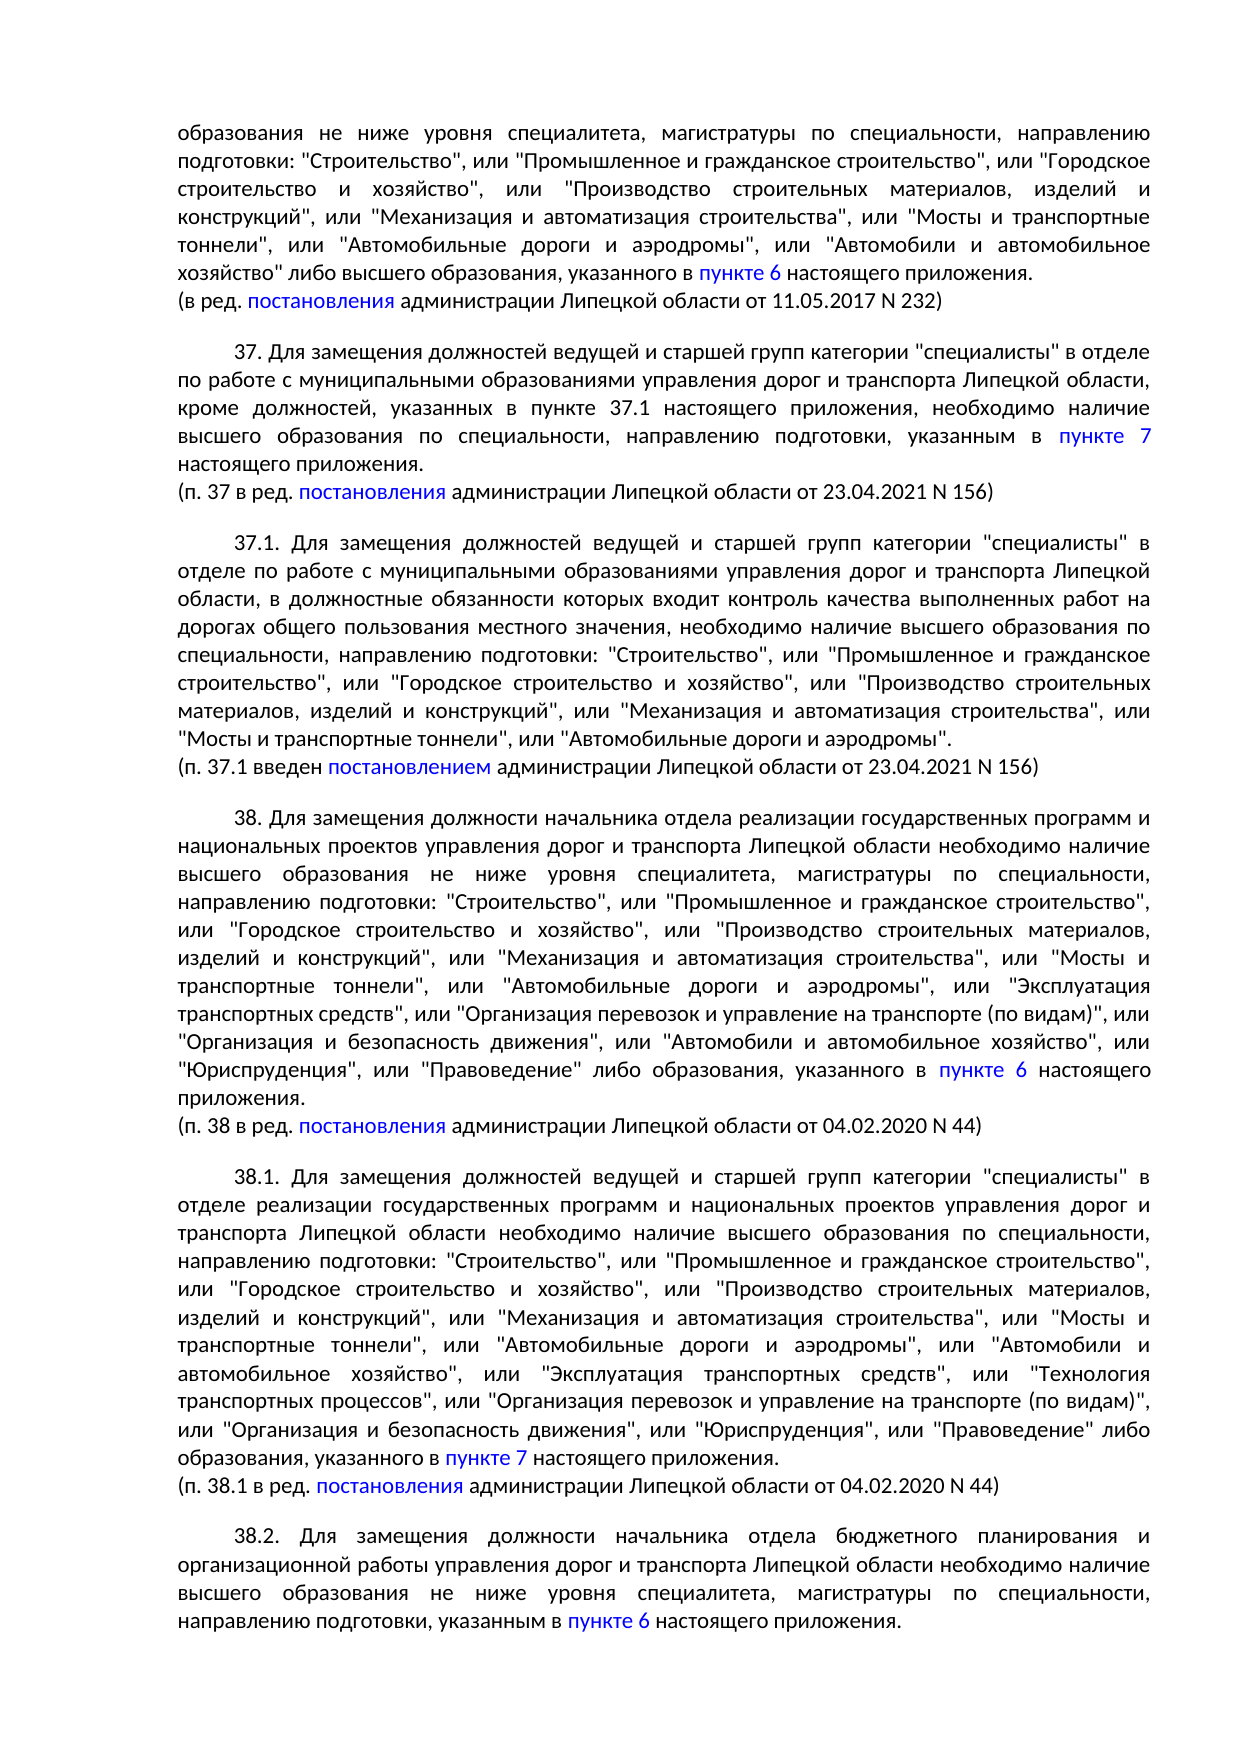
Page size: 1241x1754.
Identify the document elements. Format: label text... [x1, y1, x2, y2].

text 37.1. Для замещения должностей ведущей и старшей групп категории "специалисты" в отделе по работе с муниципальными образованиями управления дорог и транспорта Липецкой области, в должностные обязанности которых входит контроль качества выполненных работ на дорогах общего пользования местного значения, необходимо наличие высшего образования по специальности, направлению подготовки: "Строительство", или "Промышленное и гражданское строительство", или "Городское строительство и хозяйство", или "Производство строительных материалов, изделий и конструкций", или "Механизация и автоматизация строительства", или "Мосты и транспортные тоннели", или "Автомобильные дороги и аэродромы". [177, 528, 1152, 752]
text (п. 38.1 в ред. постановления администрации Липецкой области от 04.02.2020 N 44) [177, 1471, 1152, 1499]
text (п. 37 в ред. постановления администрации Липецкой области от 23.04.2021 N 156) [177, 477, 1152, 505]
text 38.2. Для замещения должности начальника отдела бюджетного планирования и организационной работы управления дорог и транспорта Липецкой области необходимо наличие высшего образования не ниже уровня специалитета, магистратуры по специальности, направлению подготовки, указанным в пункте 6 настоящего приложения. [177, 1522, 1152, 1634]
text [177, 118, 1152, 286]
text 38.1. Для замещения должностей ведущей и старшей групп категории "специалисты" в отделе реализации государственных программ и национальных проектов управления дорог и транспорта Липецкой области необходимо наличие высшего образования по специальности, направлению подготовки: "Строительство", или "Промышленное и гражданское строительство", или "Городское строительство и хозяйство", или "Производство строительных материалов, изделий и конструкций", или "Механизация и автоматизация строительства", или "Мосты и транспортные тоннели", или "Автомобильные дороги и аэродромы", или "Автомобили и автомобильное хозяйство", или "Эксплуатация транспортных средств", или "Технология транспортных процессов", или "Организация перевозок и управление на транспорте (по видам)", или "Организация и безопасность движения", или "Юриспруденция", или "Правоведение" либо образования, указанного в пункте 7 настоящего приложения. [177, 1162, 1152, 1471]
text (п. 38 в ред. постановления администрации Липецкой области от 04.02.2020 N 44) [177, 1112, 1152, 1139]
text (в ред. постановления администрации Липецкой области от 11.05.2017 N 232) [177, 286, 1152, 314]
text 38. Для замещения должности начальника отдела реализации государственных программ и национальных проектов управления дорог и транспорта Липецкой области необходимо наличие высшего образования не ниже уровня специалитета, магистратуры по специальности, направлению подготовки: "Строительство", или "Промышленное и гражданское строительство", или "Городское строительство и хозяйство", или "Производство строительных материалов, изделий и конструкций", или "Механизация и автоматизация строительства", или "Мосты и транспортные тоннели", или "Автомобильные дороги и аэродромы", или "Эксплуатация транспортных средств", или "Организация перевозок и управление на транспорте (по видам)", или "Организация и безопасность движения", или "Автомобили и автомобильное хозяйство", или "Юриспруденция", или "Правоведение" либо образования, указанного в пункте 6 настоящего приложения. [177, 803, 1152, 1112]
text (п. 37.1 введен постановлением администрации Липецкой области от 23.04.2021 N 156) [177, 752, 1152, 780]
text 37. Для замещения должностей ведущей и старшей групп категории "специалисты" в отделе по работе с муниципальными образованиями управления дорог и транспорта Липецкой области, кроме должностей, указанных в пункте 37.1 настоящего приложения, необходимо наличие высшего образования по специальности, направлению подготовки, указанным в пункте 7 настоящего приложения. [177, 337, 1152, 477]
